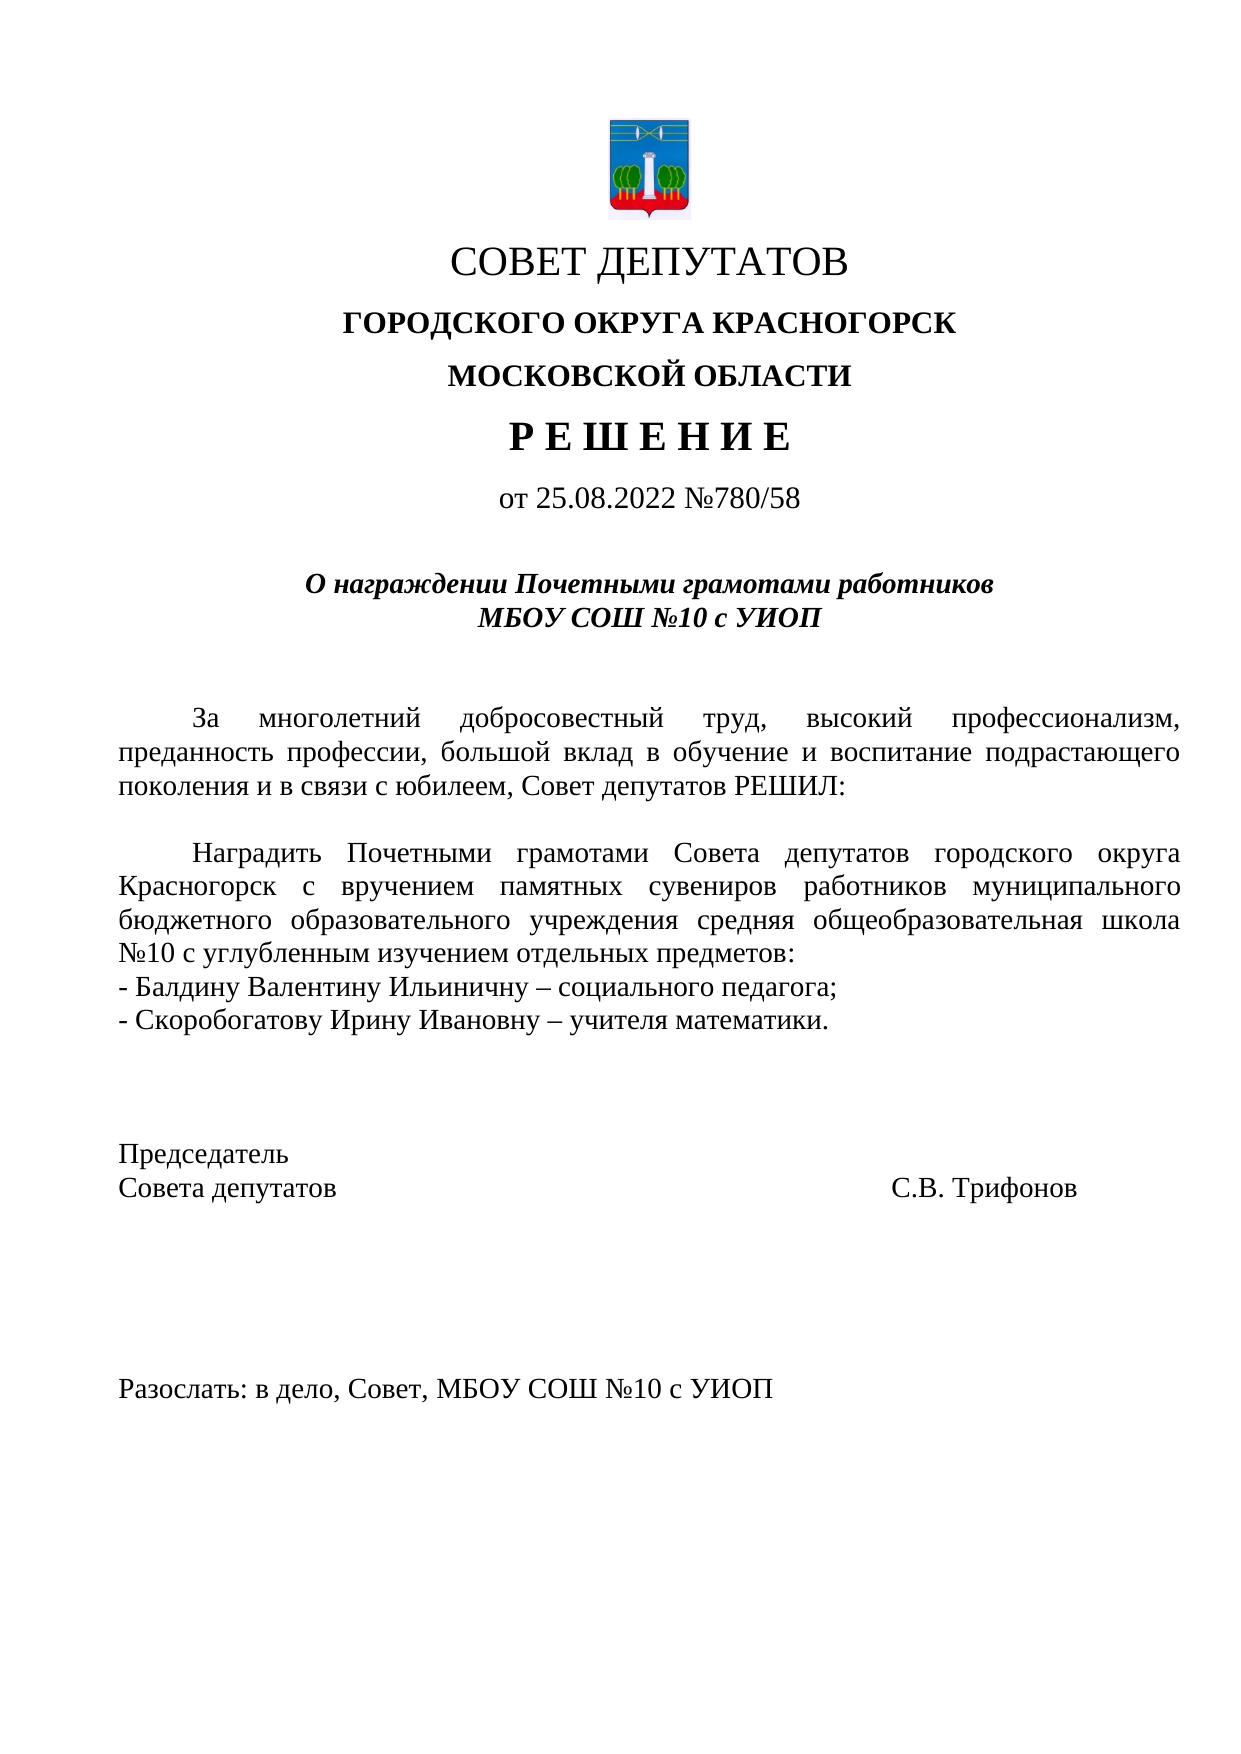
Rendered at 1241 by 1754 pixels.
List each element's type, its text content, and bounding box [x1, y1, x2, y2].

text МОСКОВСКОЙ ОБЛАСТИ [118, 358, 1181, 394]
text - Балдину Валентину Ильиничну – социального педагога; [118, 969, 1181, 1002]
picture [608, 118, 692, 220]
text от 25.08.2022 №780/58 [118, 479, 1181, 515]
text Председатель [118, 1137, 1181, 1170]
text О награждении Почетными грамотами работников [118, 566, 1181, 600]
text ГОРОДСКОГО ОКРУГА КРАСНОГОРСК [118, 304, 1181, 340]
text Наградить Почетными грамотами Совета депутатов городского округа Красногорск с вручением памятных сувениров работников муниципального бюджетного образовательного учреждения средняя общеобразовательная школа №10 с углубленным изучением отдельных предметов: [118, 835, 1181, 969]
text МБОУ СОШ №10 с УИОП [118, 600, 1181, 633]
text СОВЕТ ДЕПУТАТОВ [118, 236, 1181, 284]
text Разослать: в дело, Совет, МБОУ СОШ №10 с УИОП [118, 1371, 1181, 1405]
text Совета депутатов С.В. Трифонов [118, 1170, 1181, 1204]
text За многолетний добросовестный труд, высокий профессионализм, преданность профессии, большой вклад в обучение и воспитание подрастающего поколения и в связи с юбилеем, Совет депутатов РЕШИЛ: [118, 701, 1181, 801]
text Р Е Ш Е Н И Е [118, 411, 1181, 459]
text - Скоробогатову Ирину Ивановну – учителя математики. [118, 1002, 1181, 1036]
